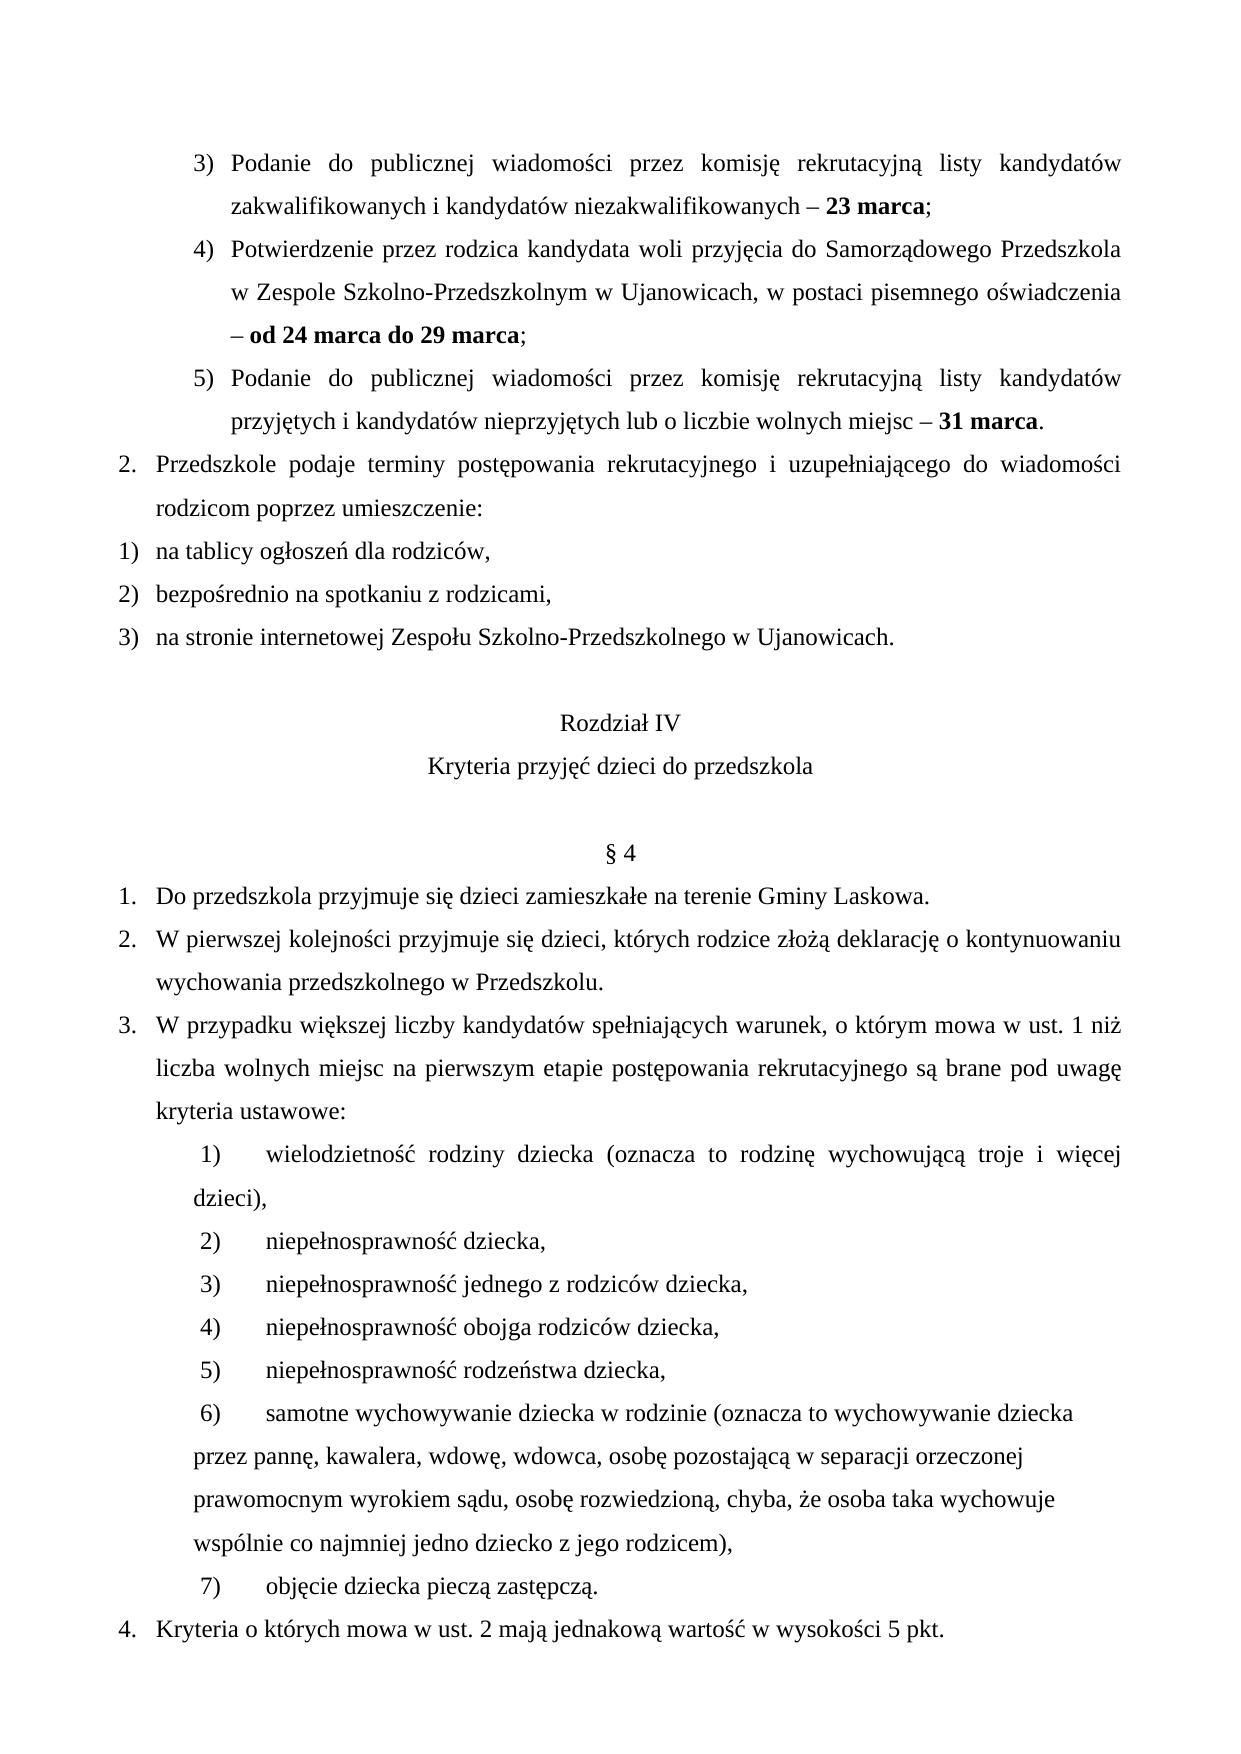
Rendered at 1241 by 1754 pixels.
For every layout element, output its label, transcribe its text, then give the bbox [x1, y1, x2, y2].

text Rozdział IV [118, 708, 1122, 737]
list Podanie do publicznej wiadomości przez komisję rekrutacyjną listy kandydatów przyjętych i kandydatów nieprzyjętych lub o liczbie wolnych miejsc – 31 marca. [193, 363, 1122, 435]
list niepełnosprawność obojga rodziców dziecka, [193, 1312, 1122, 1341]
list objęcie dziecka pieczą zastępczą. [193, 1571, 1122, 1599]
list wielodzietność rodziny dziecka (oznacza to rodzinę wychowującą troje i więcej dzieci), [193, 1139, 1122, 1211]
list Do przedszkola przyjmuje się dzieci zamieszkałe na terenie Gminy Laskowa. [118, 881, 1122, 909]
text Kryteria przyjęć dzieci do przedszkola [118, 751, 1122, 780]
list bezpośrednio na spotkaniu z rodzicami, [118, 579, 1122, 608]
list niepełnosprawność jednego z rodziców dziecka, [193, 1269, 1122, 1298]
list niepełnosprawność rodzeństwa dziecka, [193, 1355, 1122, 1384]
list na tablicy ogłoszeń dla rodziców, [118, 536, 1122, 564]
list Kryteria o których mowa w ust. 2 mają jednakową wartość w wysokości 5 pkt. [118, 1614, 1122, 1643]
list Podanie do publicznej wiadomości przez komisję rekrutacyjną listy kandydatów zakwalifikowanych i kandydatów niezakwalifikowanych – 23 marca; [193, 148, 1122, 219]
list na stronie internetowej Zespołu Szkolno-Przedszkolnego w Ujanowicach. [118, 622, 1122, 651]
list Przedszkole podaje terminy postępowania rekrutacyjnego i uzupełniającego do wiadomości rodzicom poprzez umieszczenie: [118, 449, 1122, 521]
list W przypadku większej liczby kandydatów spełniających warunek, o którym mowa w ust. 1 niż liczba wolnych miejsc na pierwszym etapie postępowania rekrutacyjnego są brane pod uwagę kryteria ustawowe: [118, 1010, 1122, 1125]
text § 4 [118, 838, 1122, 866]
list W pierwszej kolejności przyjmuje się dzieci, których rodzice złożą deklarację o kontynuowaniu wychowania przedszkolnego w Przedszkolu. [118, 924, 1122, 996]
list Potwierdzenie przez rodzica kandydata woli przyjęcia do Samorządowego Przedszkola w Zespole Szkolno-Przedszkolnym w Ujanowicach, w postaci pisemnego oświadczenia – od 24 marca do 29 marca; [193, 234, 1122, 349]
list niepełnosprawność dziecka, [193, 1226, 1122, 1254]
list samotne wychowywanie dziecka w rodzinie (oznacza to wychowywanie dziecka przez pannę, kawalera, wdowę, wdowca, osobę pozostającą w separacji orzeczonej prawomocnym wyrokiem sądu, osobę rozwiedzioną, chyba, że osoba taka wychowuje wspólnie co najmniej jedno dziecko z jego rodzicem), [193, 1398, 1122, 1556]
